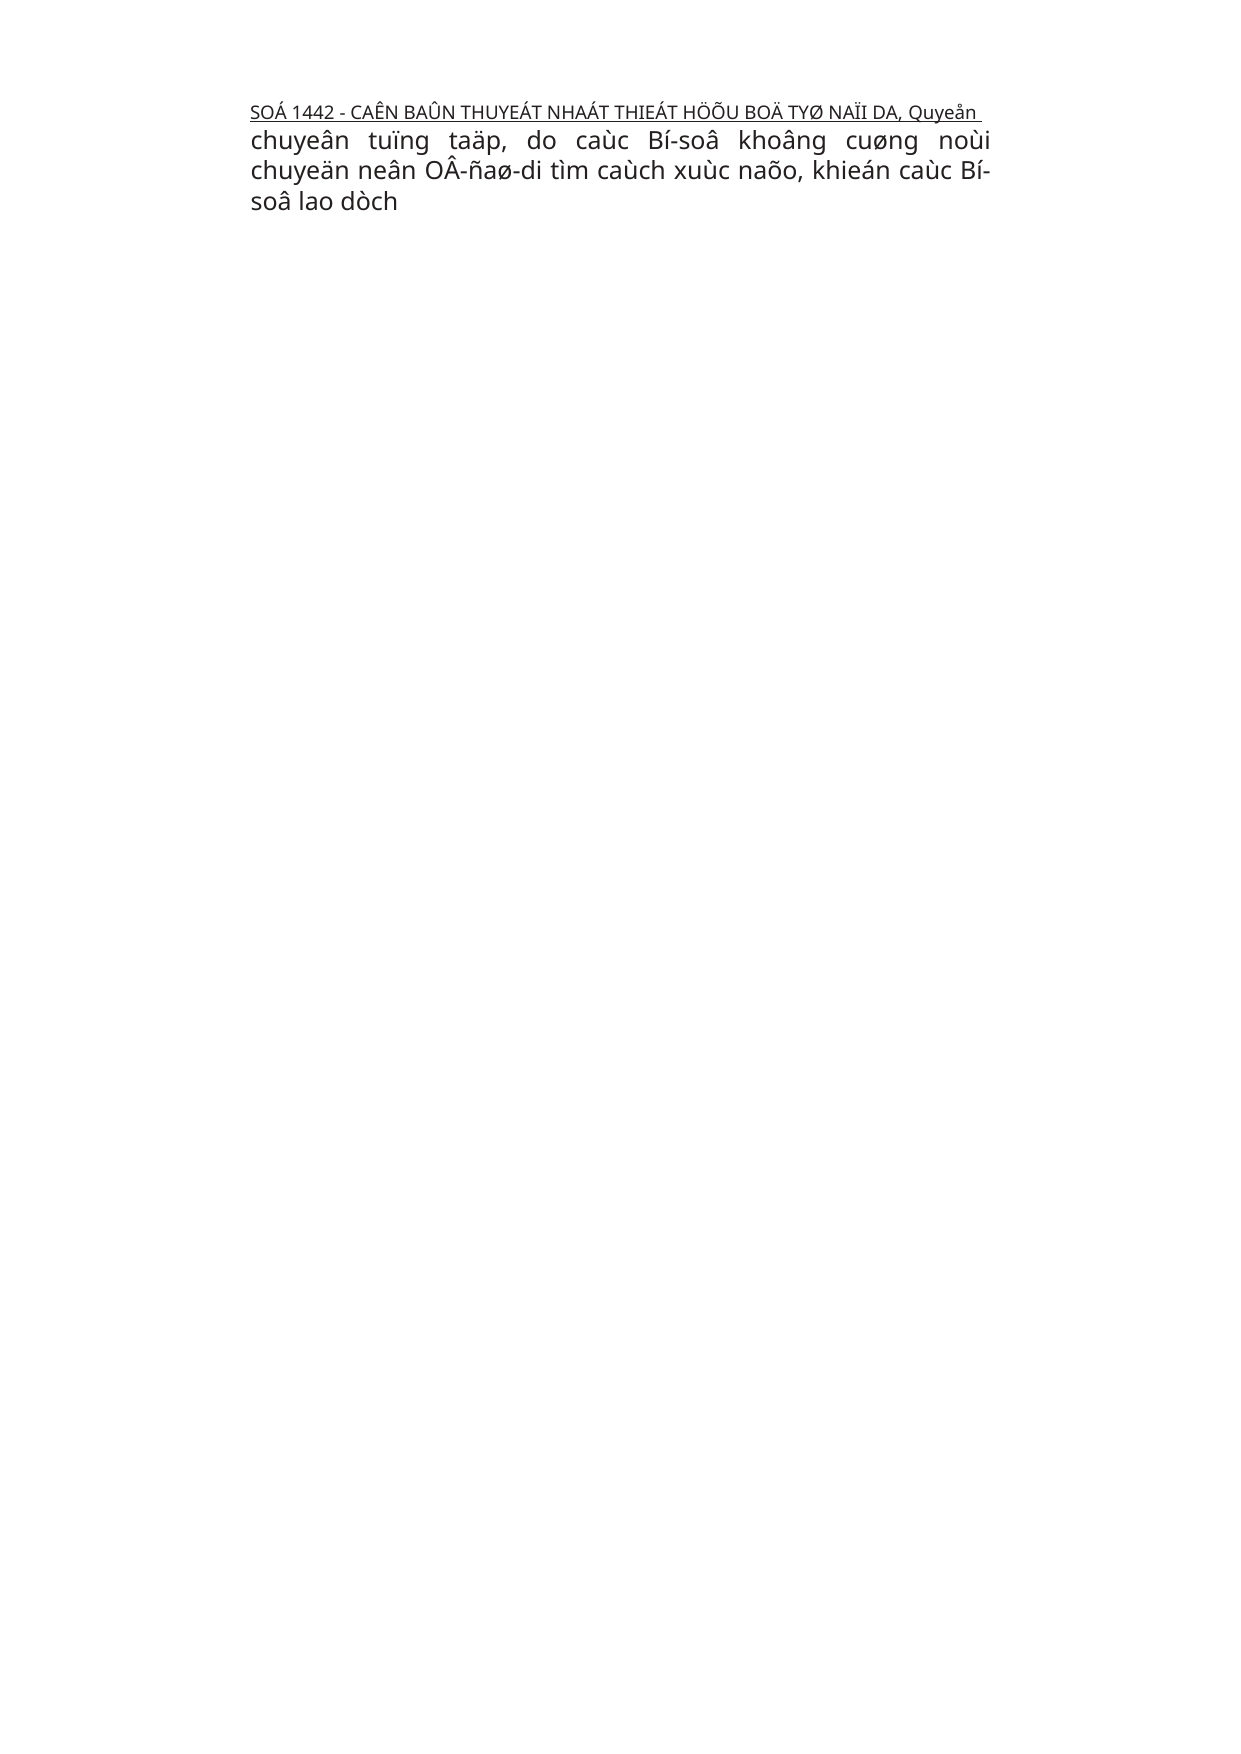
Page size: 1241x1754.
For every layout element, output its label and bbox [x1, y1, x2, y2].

text [250, 125, 990, 218]
